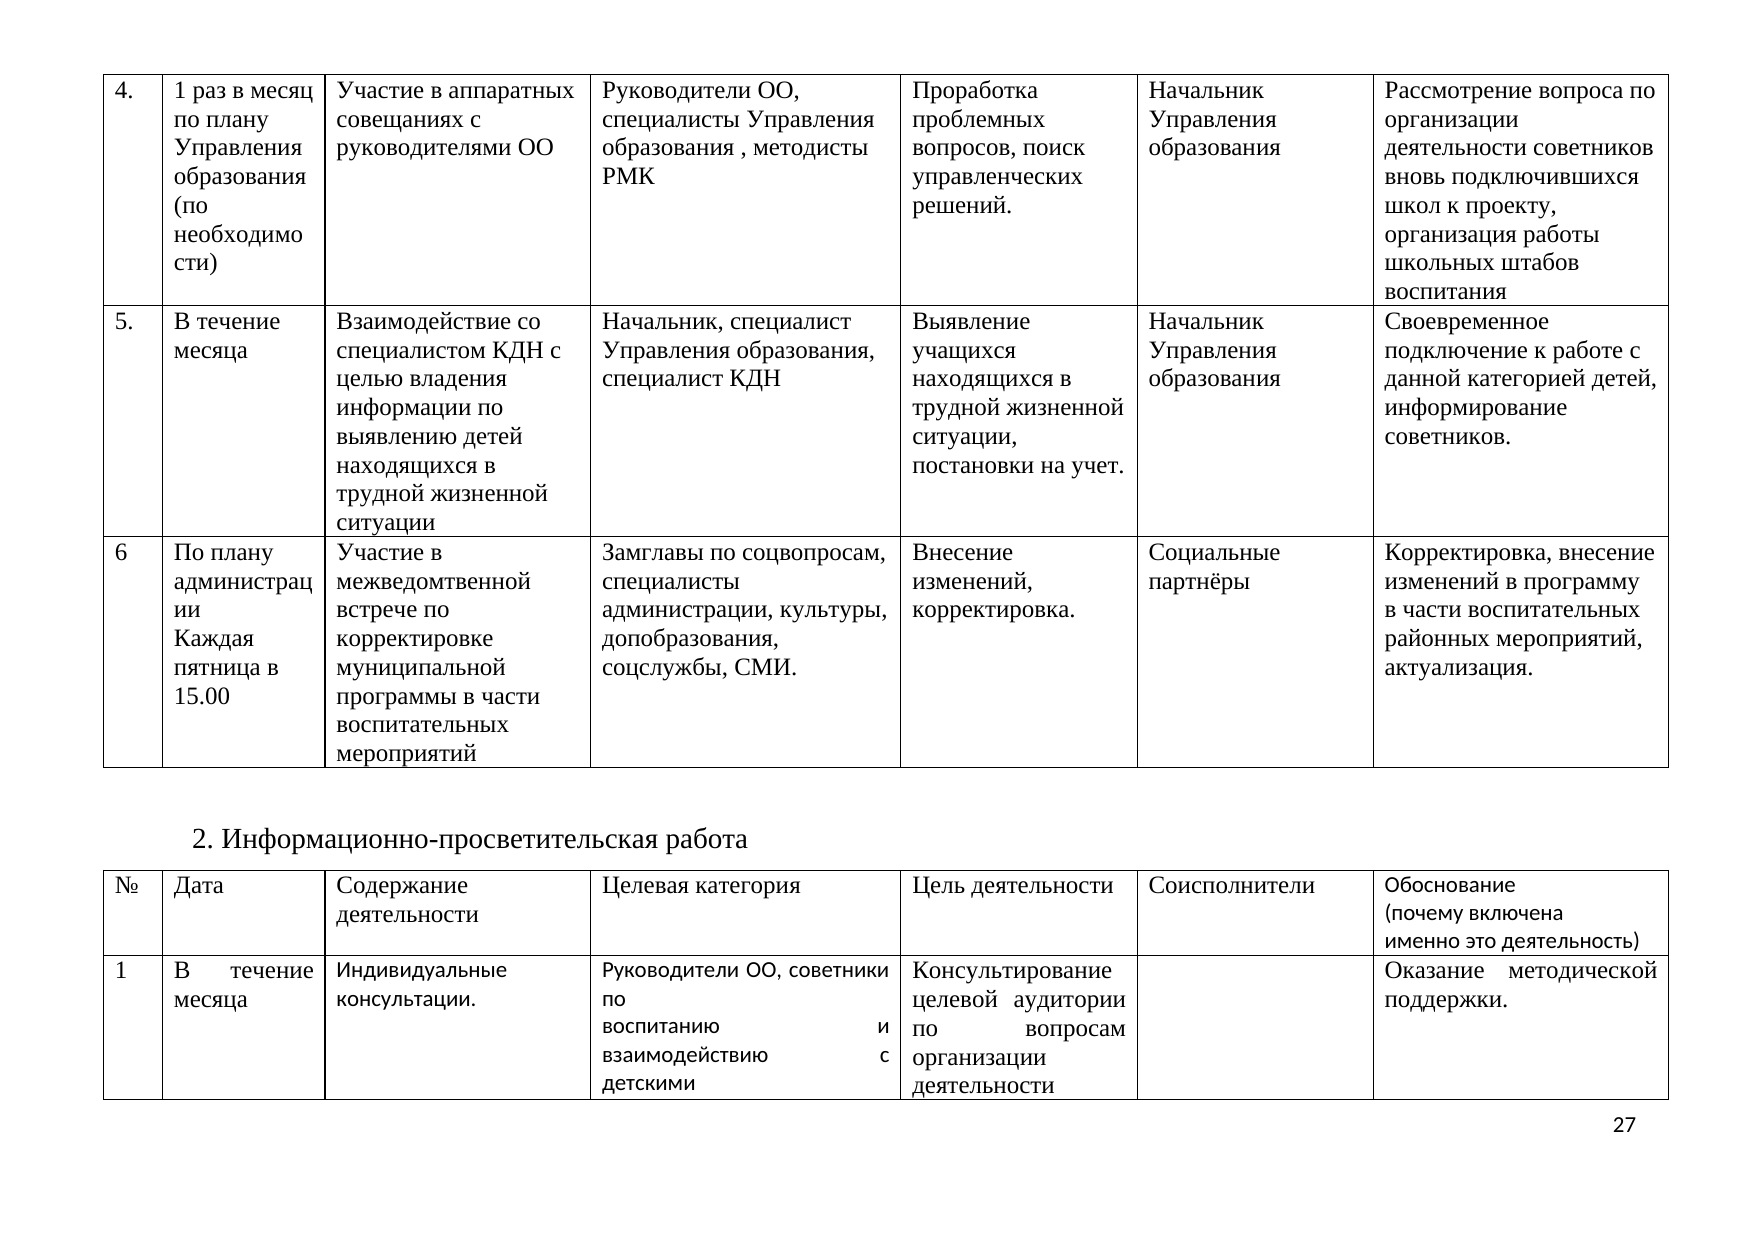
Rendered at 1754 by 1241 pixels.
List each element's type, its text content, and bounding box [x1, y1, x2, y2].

table_cell Проработка проблемных вопросов, поиск управленческих решений. [901, 75, 1137, 305]
table_cell Взаимодействие со специалистом КДН с целью владения информации по выявлению детей находящихся в трудной жизненной ситуации [326, 306, 590, 536]
table_header Содержание деятельности [326, 871, 590, 954]
table_cell В течение месяца [163, 956, 324, 1099]
table_cell Начальник Управления образования [1138, 75, 1373, 305]
table_cell Замглавы по соцвопросам, специалисты администрации, культуры, допобразования, соцслужбы, СМИ. [591, 537, 900, 767]
table_cell Своевременное подключение к работе с данной категорией детей, информирование советников. [1374, 306, 1668, 536]
table_header Целевая категория [591, 871, 900, 954]
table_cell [591, 956, 900, 1099]
table_cell Руководители ОО, специалисты Управления образования , методисты РМК [591, 75, 900, 305]
table_cell Социальные партнёры [1138, 537, 1373, 767]
table_header Обоснование (почему включена именно это деятельность) [1374, 871, 1668, 954]
table_cell 1 [104, 956, 162, 1099]
table_cell 5. [104, 306, 162, 536]
table_cell Начальник Управления образования [1138, 306, 1373, 536]
table_cell Внесение изменений, корректировка. [901, 537, 1137, 767]
table_cell 6 [104, 537, 162, 767]
table_header Цель деятельности [901, 871, 1137, 954]
table_cell Рассмотрение вопроса по организации деятельности советников вновь подключившихся школ к проекту, организация работы школьных штабов воспитания [1374, 75, 1668, 305]
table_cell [1374, 956, 1668, 1099]
table_header № [104, 871, 162, 954]
table_cell Участие в аппаратных совещаниях с руководителями ОО [326, 75, 590, 305]
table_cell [326, 956, 590, 1099]
text 2. Информационно-просветительская работа [192, 821, 1636, 854]
table_cell Участие в межведомтвенной встрече по корректировке муниципальной программы в части воспитательных мероприятий [326, 537, 590, 767]
table_cell [1138, 956, 1373, 1099]
table_header Дата [163, 871, 324, 954]
table_cell В течение месяца [163, 306, 324, 536]
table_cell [901, 956, 1137, 1099]
table_cell Начальник, специалист Управления образования, специалист КДН [591, 306, 900, 536]
table_cell По плану администрации Каждая пятница в 15.00 [163, 537, 324, 767]
table_cell Выявление учащихся находящихся в трудной жизненной ситуации, постановки на учет. [901, 306, 1137, 536]
table_cell 1 раз в месяц по плану Управления образования (по необходимости) [163, 75, 324, 305]
table_cell Корректировка, внесение изменений в программу в части воспитательных районных мероприятий, актуализация. [1374, 537, 1668, 767]
table_header Соисполнители [1138, 871, 1373, 954]
table_cell 4. [104, 75, 162, 305]
